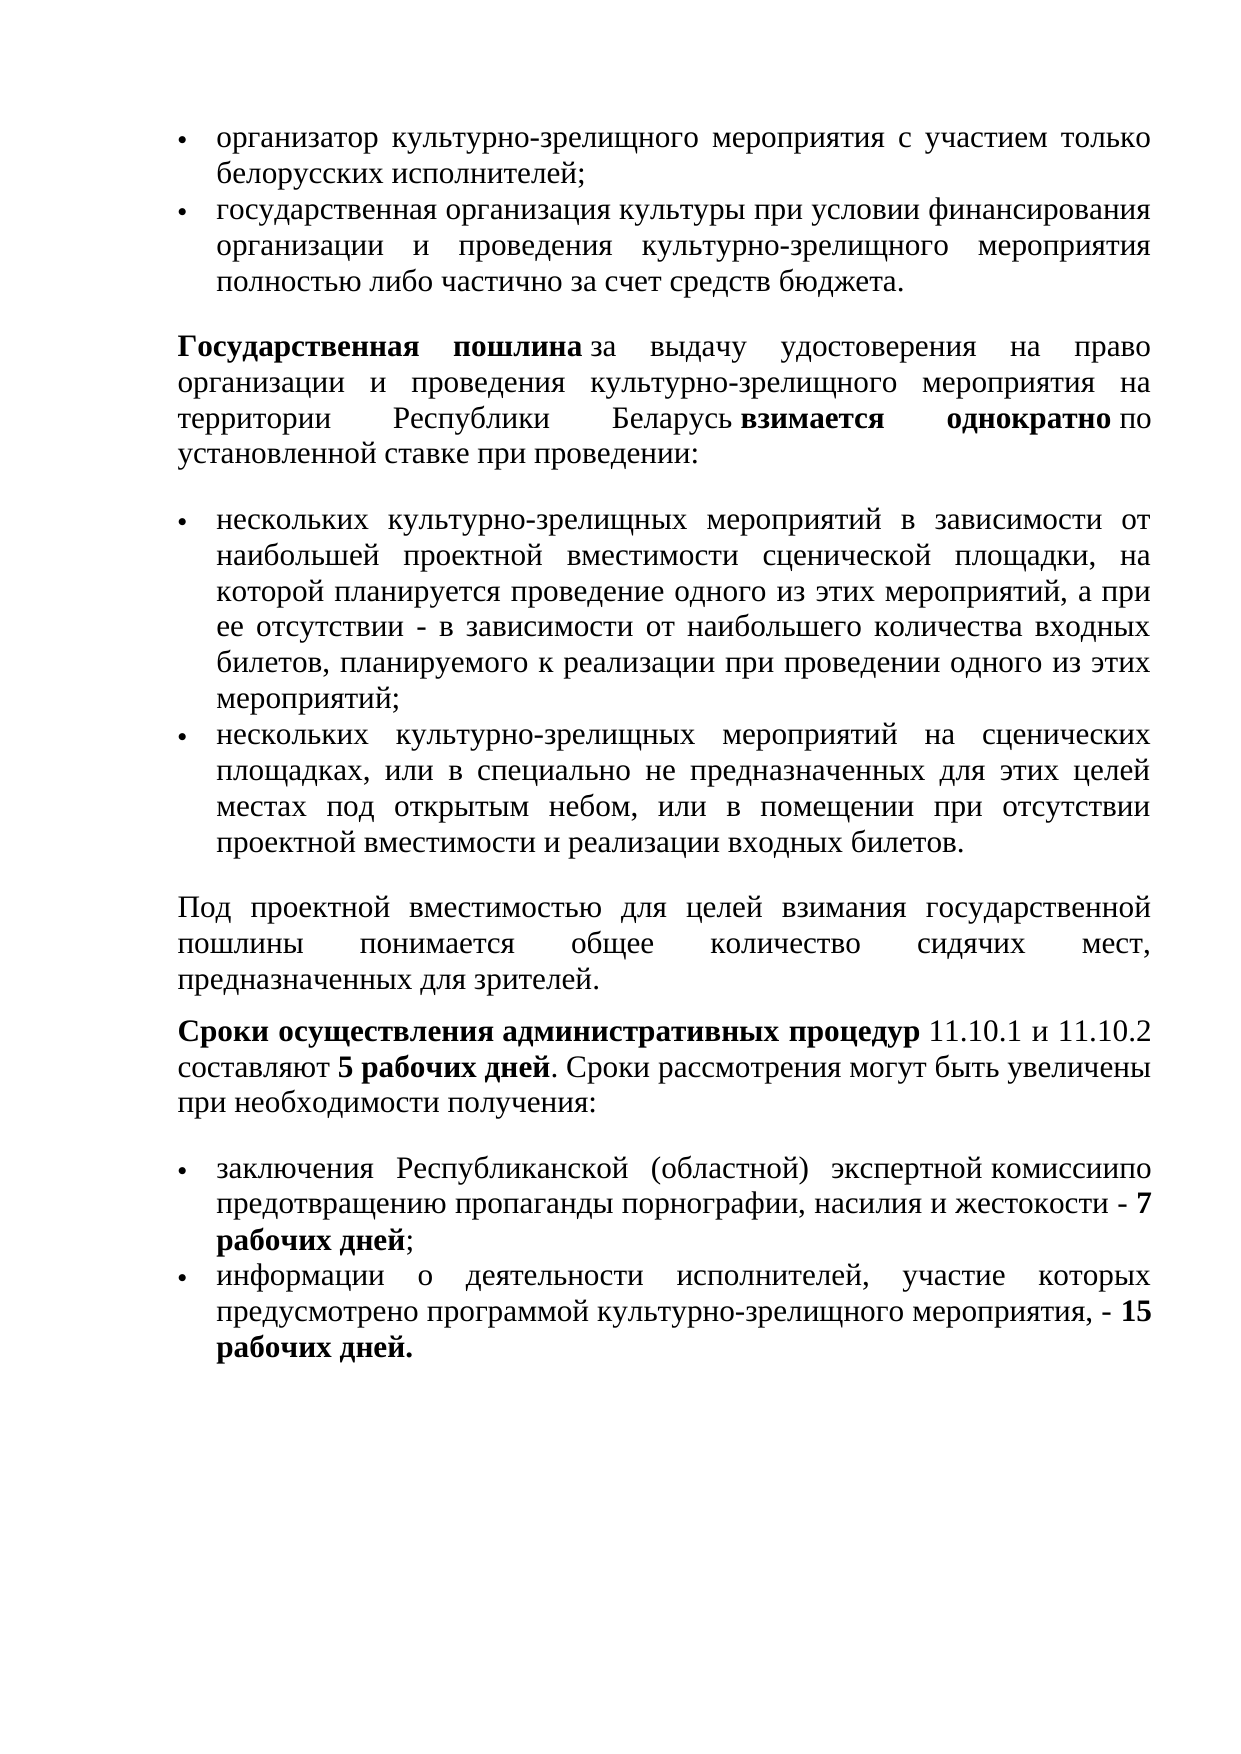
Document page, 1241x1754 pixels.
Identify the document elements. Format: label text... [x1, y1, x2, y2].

text Сроки осуществления административных процедур 11.10.1 и 11.10.2 составляют 5 рабочих дней. Сроки рассмотрения могут быть увеличены при необходимости получения: [177, 1012, 1152, 1120]
list организатор культурно-зрелищного мероприятия с участием только белорусских исполнителей; [179, 118, 1152, 190]
list нескольких культурно-зрелищных мероприятий в зависимости от наибольшей проектной вместимости сценической площадки, на которой планируется проведение одного из этих мероприятий, а при ее отсутствии - в зависимости от наибольшего количества входных билетов, планируемого к реализации при проведении одного из этих мероприятий; [179, 500, 1152, 716]
list государственная организация культуры при условии финансирования организации и проведения культурно-зрелищного мероприятия полностью либо частично за счет средств бюджета. [179, 190, 1152, 298]
list нескольких культурно-зрелищных мероприятий на сценических площадках, или в специально не предназначенных для этих целей местах под открытым небом, или в помещении при отсутствии проектной вместимости и реализации входных билетов. [179, 716, 1152, 859]
list информации о деятельности исполнителей, участие которых предусмотрено программой культурно-зрелищного мероприятия, - 15 рабочих дней. [179, 1257, 1152, 1364]
text Под проектной вместимостью для целей взимания государственной пошлины понимается общее количество сидячих мест, предназначенных для зрителей. [177, 888, 1152, 996]
text Государственная пошлина за выдачу удостоверения на право организации и проведения культурно-зрелищного мероприятия на территории Республики Беларусь взимается однократно по установленной ставке при проведении: [177, 327, 1152, 471]
list заключения Республиканской (областной) экспертной комиссиипо предотвращению пропаганды порнографии, насилия и жестокости - 7 рабочих дней; [179, 1149, 1152, 1257]
